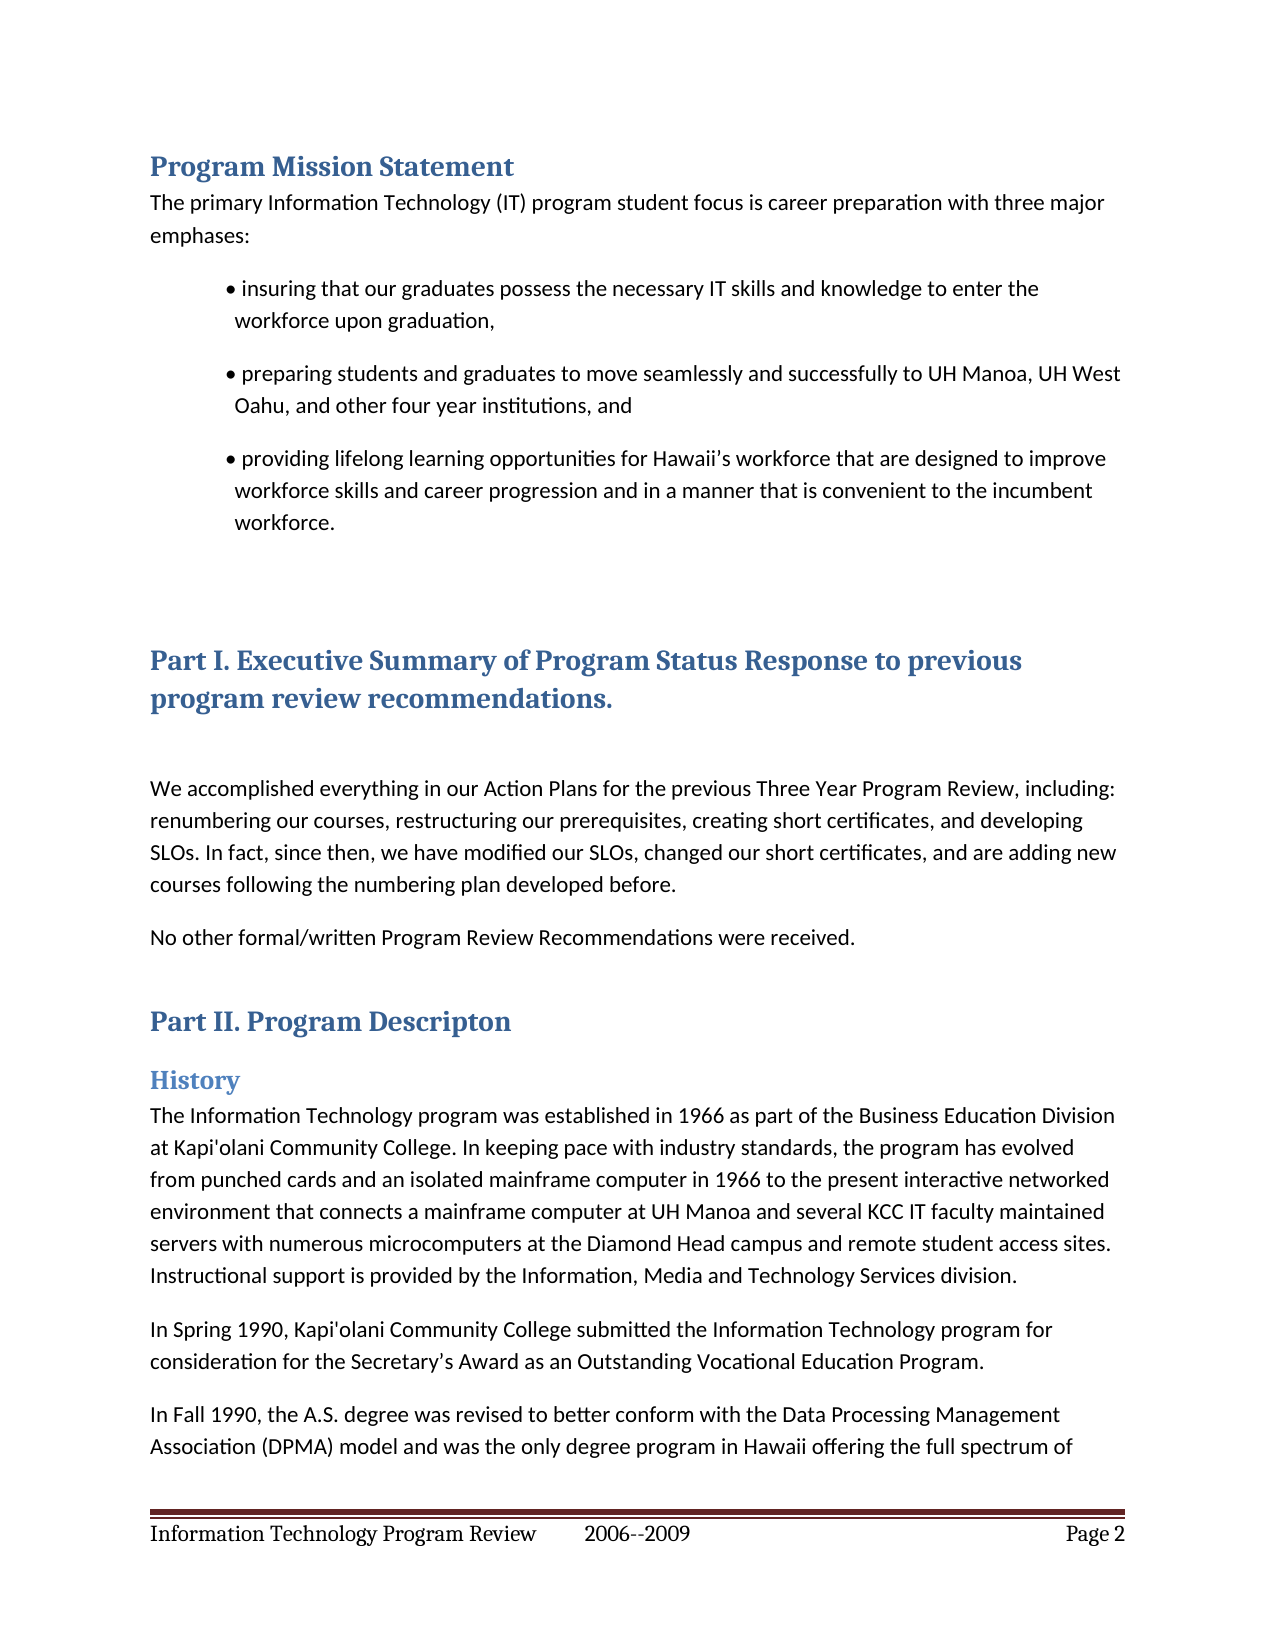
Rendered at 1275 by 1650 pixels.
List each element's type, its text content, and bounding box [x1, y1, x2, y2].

text We accomplished everything in our Action Plans for the previous Three Year Program Review, including: renumbering our courses, restructuring our prerequisites, creating short certificates, and developing SLOs. In fact, since then, we have modified our SLOs, changed our short certificates, and are adding new courses following the numbering plan developed before. [150, 774, 1125, 898]
text The primary Information Technology (IT) program student focus is career preparation with three major emphases: [150, 188, 1125, 249]
text • providing lifelong learning opportunities for Hawaii’s workforce that are designed to improve workforce skills and career progression and in a manner that is convenient to the incumbent workforce. [225, 444, 1125, 537]
text The Information Technology program was established in 1966 as part of the Business Education Division at Kapi'olani Community College. In keeping pace with industry standards, the program has evolved from punched cards and an isolated mainframe computer in 1966 to the present interactive networked environment that connects a mainframe computer at UH Manoa and several KCC IT faculty maintained servers with numerous microcomputers at the Diamond Head campus and remote student access sites. Instructional support is provided by the Information, Media and Technology Services division. [150, 1101, 1125, 1290]
text No other formal/written Program Review Recommendations were received. [150, 923, 1125, 951]
subtitle Part II. Program Descripton [150, 1006, 1125, 1039]
text • preparing students and graduates to move seamlessly and successfully to UH Manoa, UH West Oahu, and other four year institutions, and [225, 359, 1125, 419]
subtitle History [150, 1065, 1125, 1096]
subtitle Program Mission Statement [150, 150, 1125, 183]
text In Spring 1990, Kapi'olani Community College submitted the Information Technology program for consideration for the Secretary’s Award as an Outstanding Vocational Education Program. [150, 1315, 1125, 1375]
subtitle Part I. Executive Summary of Program Status Response to previous program review recommendations. [150, 644, 1125, 716]
text • insuring that our graduates possess the necessary IT skills and knowledge to enter the workforce upon graduation, [225, 274, 1125, 334]
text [150, 1400, 1125, 1460]
